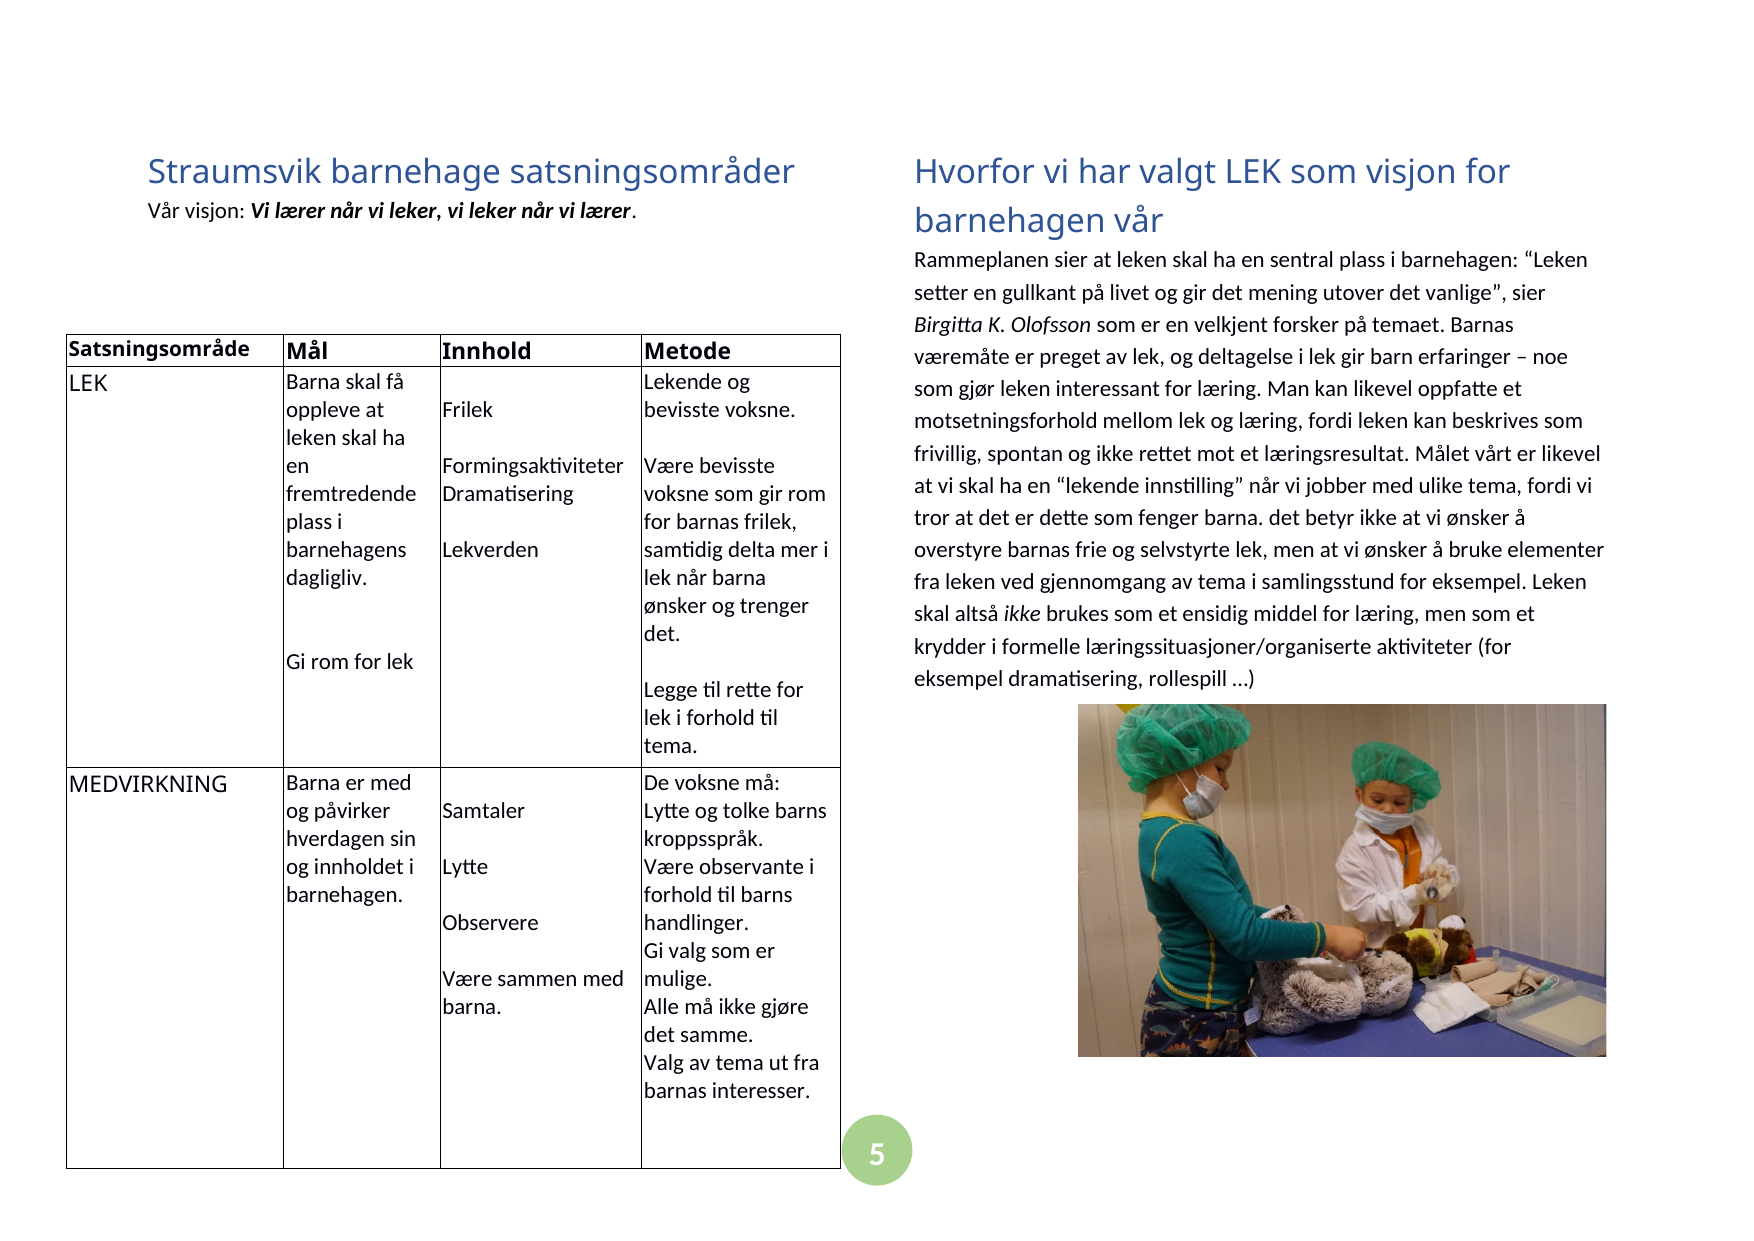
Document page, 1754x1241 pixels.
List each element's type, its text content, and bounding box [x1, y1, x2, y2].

table_cell Samtaler Lytte Observere Være sammen med barna. [441, 768, 641, 1168]
table_cell Barna skal få oppleve at leken skal ha en fremtredende plass i barnehagens dagligliv. Gi rom for lek [284, 367, 440, 767]
table_header Mål [284, 335, 440, 366]
table_header Innhold [441, 335, 641, 366]
table_header Satsningsområde [67, 335, 283, 366]
picture [1078, 704, 1607, 1057]
table_cell Barna er med og påvirker hverdagen sin og innholdet i barnehagen. [284, 768, 440, 1168]
text Rammeplanen sier at leken skal ha en sentral plass i barnehagen: “Leken setter en gullkant på livet og gir det mening utover det vanlige”, sier Birgitta K. Olofsson som er en velkjent forsker på temaet. Barnas væremåte er preget av lek, og deltagelse i lek gir barn erfaringer – noe som gjør leken interessant for læring. Man kan likevel oppfatte et motsetningsforhold mellom lek og læring, fordi leken kan beskrives som frivillig, spontan og ikke rettet mot et læringsresultat. Målet vårt er likevel at vi skal ha en “lekende innstilling” når vi jobber med ulike tema, fordi vi tror at det er dette som fenger barna. det betyr ikke at vi ønsker å overstyre barnas frie og selvstyrte lek, men at vi ønsker å bruke elementer fra leken ved gjennomgang av tema i samlingsstund for eksempel. Leken skal altså ikke brukes som et ensidig middel for læring, men som et krydder i formelle læringssituasjoner/organiserte aktiviteter (for eksempel dramatisering, rollespill …) [914, 246, 1606, 692]
table_cell Lekende og bevisste voksne. Være bevisste voksne som gir rom for barnas frilek, samtidig delta mer i lek når barna ønsker og trenger det. Legge til rette for lek i forhold til tema. [642, 367, 840, 767]
subtitle Straumsvik barnehage satsningsområder [148, 148, 840, 193]
table_cell De voksne må: Lytte og tolke barns kroppsspråk. Være observante i forhold til barns handlinger. Gi valg som er mulige. Alle må ikke gjøre det samme. Valg av tema ut fra barnas interesser. [642, 768, 840, 1168]
table_header Metode [642, 335, 840, 366]
table_cell MEDVIRKNING [67, 768, 283, 1168]
table_cell LEK [67, 367, 283, 767]
table_cell Frilek Formingsaktiviteter Dramatisering Lekverden [441, 367, 641, 767]
subtitle Hvorfor vi har valgt LEK som visjon for barnehagen vår [914, 148, 1606, 242]
text Vår visjon: Vi lærer når vi leker, vi leker når vi lærer. [148, 197, 840, 224]
